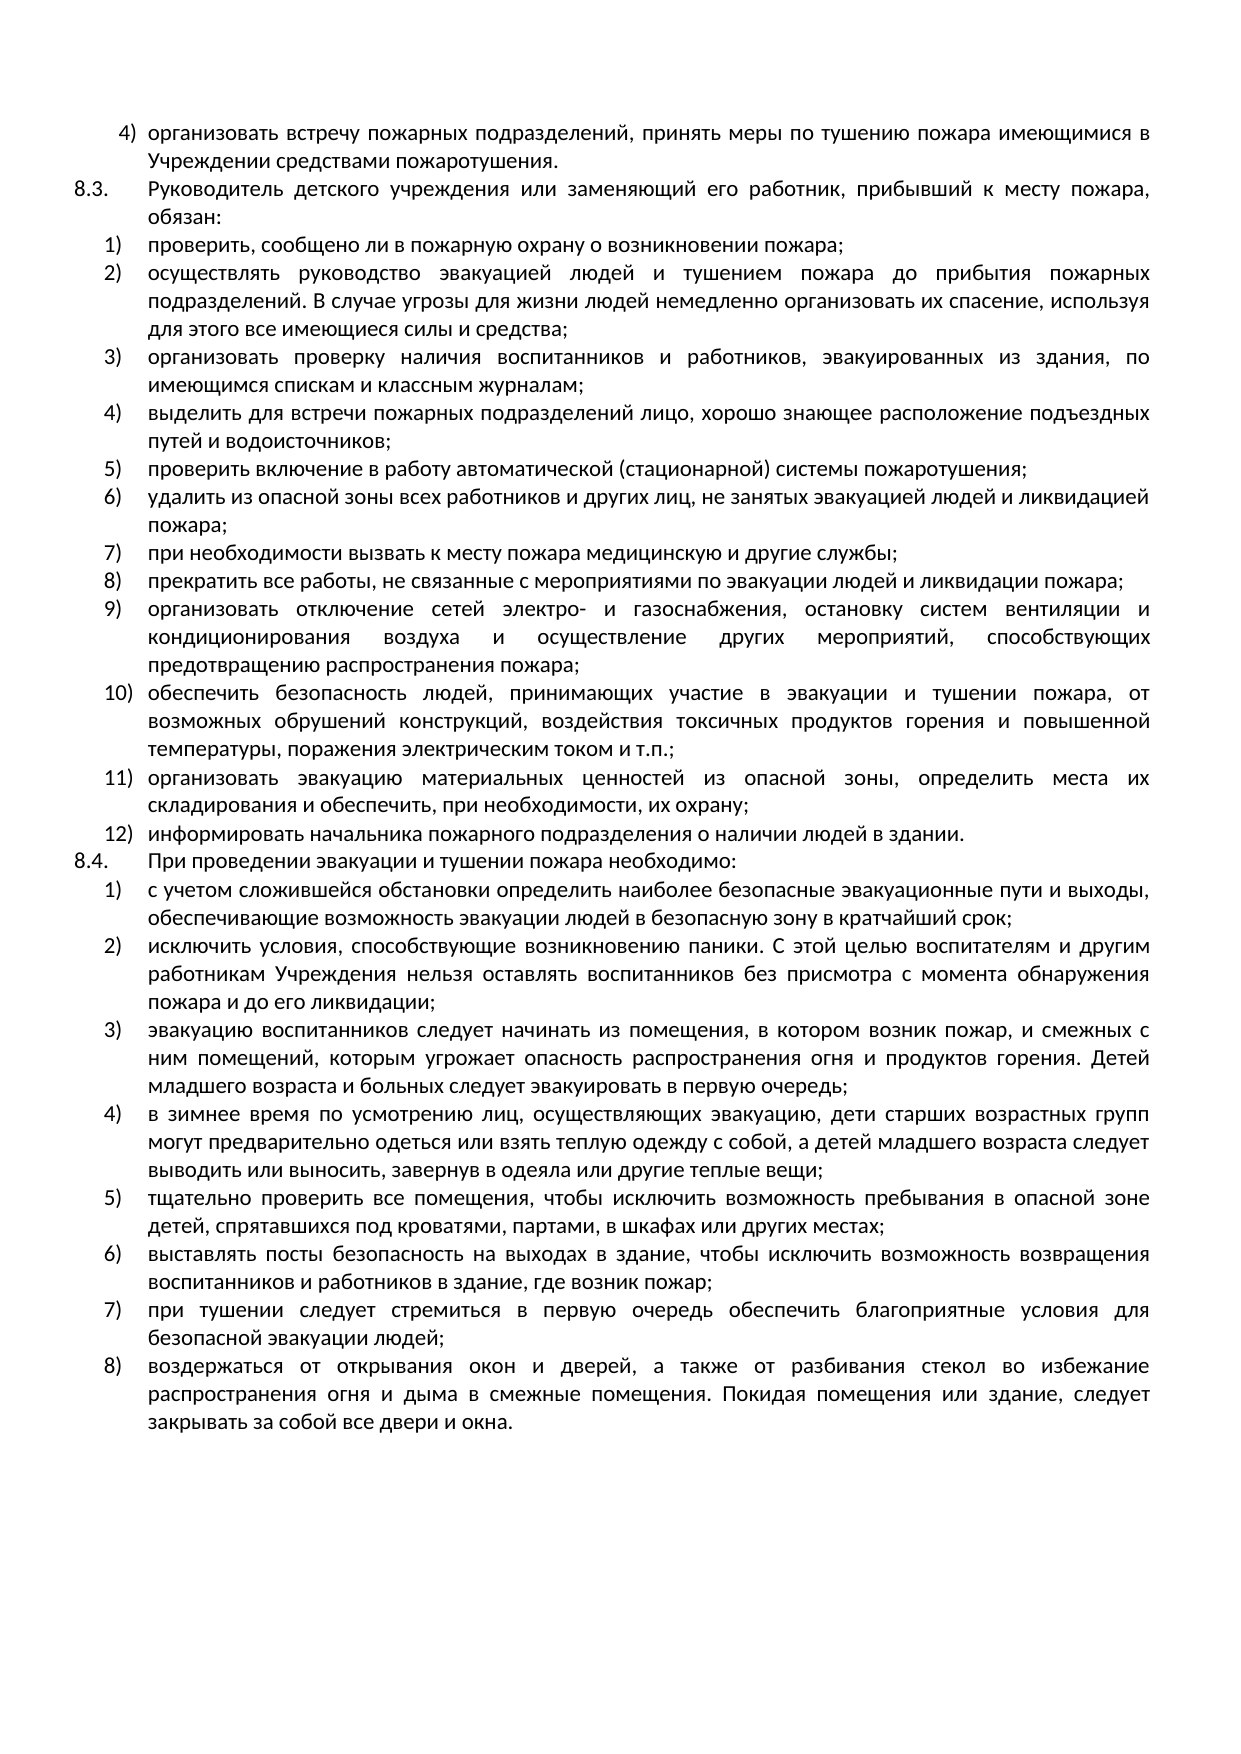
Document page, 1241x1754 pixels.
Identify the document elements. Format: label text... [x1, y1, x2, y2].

list удалить из опасной зоны всех работников и других лиц, не занятых эвакуацией людей и ликвидацией пожара; [103, 482, 1152, 538]
list При проведении эвакуации и тушении пожара необходимо: [74, 847, 1152, 875]
list тщательно проверить все помещения, чтобы исключить возможность пребывания в опасной зоне детей, спрятавшихся под кроватями, партами, в шкафах или других местах; [103, 1183, 1152, 1239]
list исключить условия, способствующие возникновению паники. С этой целью воспитателям и другим работникам Учреждения нельзя оставлять воспитанников без присмотра с момента обнаружения пожара и до его ликвидации; [103, 931, 1152, 1015]
list эвакуацию воспитанников следует начинать из помещения, в котором возник пожар, и смежных с ним помещений, которым угрожает опасность распространения огня и продуктов горения. Детей младшего возраста и больных следует эвакуировать в первую очередь; [103, 1015, 1152, 1099]
list при тушении следует стремиться в первую очередь обеспечить благоприятные условия для безопасной эвакуации людей; [103, 1295, 1152, 1351]
list проверить включение в работу автоматической (стационарной) системы пожаротушения; [103, 454, 1152, 482]
list воздержаться от открывания окон и дверей, а также от разбивания стекол во избежание распространения огня и дыма в смежные помещения. Покидая помещения или здание, следует закрывать за собой все двери и окна. [103, 1351, 1152, 1435]
list организовать встречу пожарных подразделений, принять меры по тушению пожара имеющимися в Учреждении средствами пожаротушения. [118, 118, 1152, 174]
list выделить для встречи пожарных подразделений лицо, хорошо знающее расположение подъездных путей и водоисточников; [103, 398, 1152, 454]
list в зимнее время по усмотрению лиц, осуществляющих эвакуацию, дети старших возрастных групп могут предварительно одеться или взять теплую одежду с собой, а детей младшего возраста следует выводить или выносить, завернув в одеяла или другие теплые вещи; [103, 1099, 1152, 1183]
list осуществлять руководство эвакуацией людей и тушением пожара до прибытия пожарных подразделений. В случае угрозы для жизни людей немедленно организовать их спасение, используя для этого все имеющиеся силы и средства; [103, 258, 1152, 342]
list выставлять посты безопасность на выходах в здание, чтобы исключить возможность возвращения воспитанников и работников в здание, где возник пожар; [103, 1239, 1152, 1295]
list обеспечить безопасность людей, принимающих участие в эвакуации и тушении пожара, от возможных обрушений конструкций, воздействия токсичных продуктов горения и повышенной температуры, поражения электрическим током и т.п.; [103, 678, 1152, 763]
list с учетом сложившейся обстановки определить наиболее безопасные эвакуационные пути и выходы, обеспечивающие возможность эвакуации людей в безопасную зону в кратчайший срок; [103, 875, 1152, 931]
list организовать отключение сетей электро- и газоснабжения, остановку систем вентиляции и кондиционирования воздуха и осуществление других мероприятий, способствующих предотвращению распространения пожара; [103, 594, 1152, 678]
list прекратить все работы, не связанные с мероприятиями по эвакуации людей и ликвидации пожара; [103, 566, 1152, 594]
list проверить, сообщено ли в пожарную охрану о возникновении пожара; [103, 230, 1152, 258]
list организовать эвакуацию материальных ценностей из опасной зоны, определить места их складирования и обеспечить, при необходимости, их охрану; [103, 763, 1152, 819]
list Руководитель детского учреждения или заменяющий его работник, прибывший к месту пожара, обязан: [74, 174, 1152, 230]
list организовать проверку наличия воспитанников и работников, эвакуированных из здания, по имеющимся спискам и классным журналам; [103, 342, 1152, 398]
list информировать начальника пожарного подразделения о наличии людей в здании. [103, 819, 1152, 847]
list при необходимости вызвать к месту пожара медицинскую и другие службы; [103, 538, 1152, 566]
